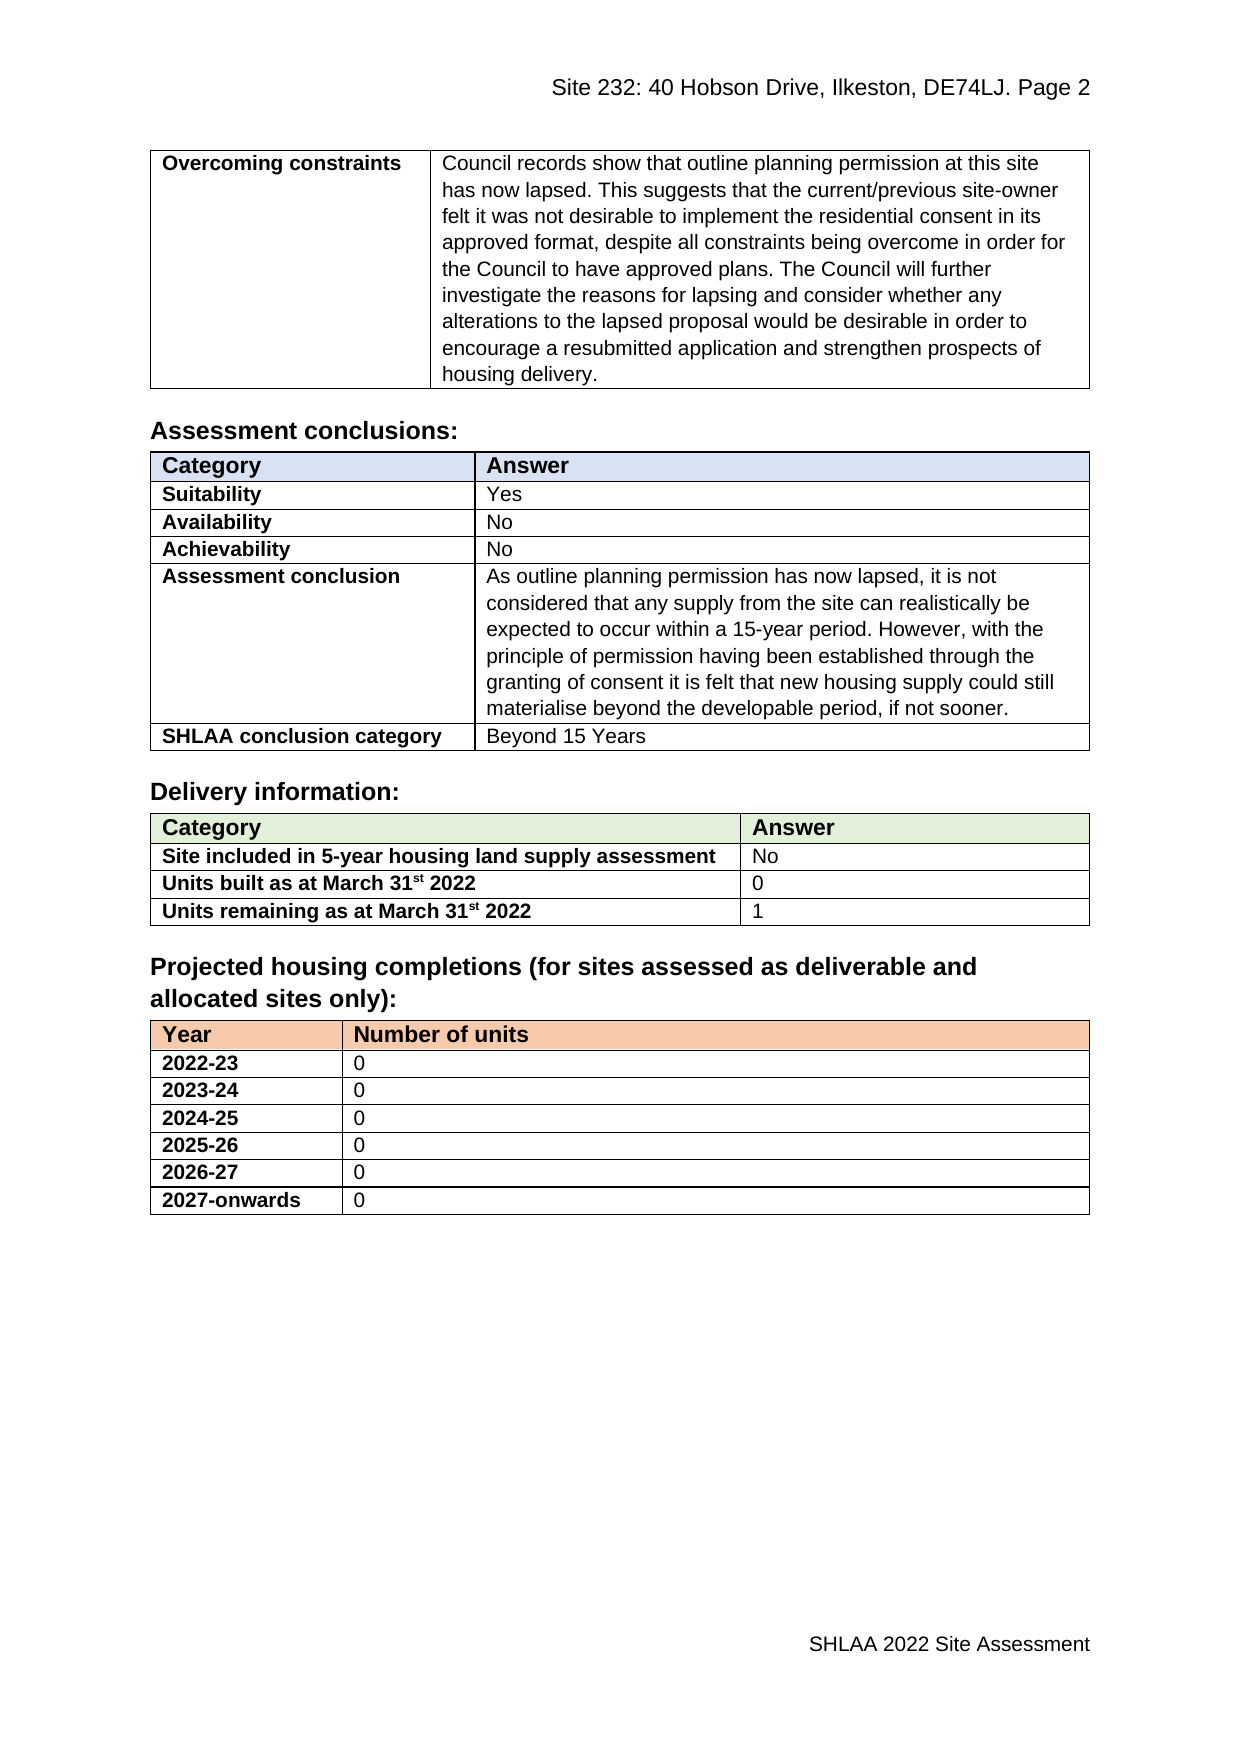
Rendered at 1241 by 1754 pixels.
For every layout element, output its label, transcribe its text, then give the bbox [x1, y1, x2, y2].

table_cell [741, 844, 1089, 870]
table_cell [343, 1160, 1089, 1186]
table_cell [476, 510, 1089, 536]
subtitle Assessment conclusions: [150, 416, 1090, 444]
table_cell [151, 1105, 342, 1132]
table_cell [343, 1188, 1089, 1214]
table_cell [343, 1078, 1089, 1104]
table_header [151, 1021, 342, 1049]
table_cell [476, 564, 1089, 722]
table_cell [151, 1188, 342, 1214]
subtitle Delivery information: [150, 777, 1090, 806]
subtitle Projected housing completions (for sites assessed as deliverable and allocated sites only): [150, 952, 1090, 1013]
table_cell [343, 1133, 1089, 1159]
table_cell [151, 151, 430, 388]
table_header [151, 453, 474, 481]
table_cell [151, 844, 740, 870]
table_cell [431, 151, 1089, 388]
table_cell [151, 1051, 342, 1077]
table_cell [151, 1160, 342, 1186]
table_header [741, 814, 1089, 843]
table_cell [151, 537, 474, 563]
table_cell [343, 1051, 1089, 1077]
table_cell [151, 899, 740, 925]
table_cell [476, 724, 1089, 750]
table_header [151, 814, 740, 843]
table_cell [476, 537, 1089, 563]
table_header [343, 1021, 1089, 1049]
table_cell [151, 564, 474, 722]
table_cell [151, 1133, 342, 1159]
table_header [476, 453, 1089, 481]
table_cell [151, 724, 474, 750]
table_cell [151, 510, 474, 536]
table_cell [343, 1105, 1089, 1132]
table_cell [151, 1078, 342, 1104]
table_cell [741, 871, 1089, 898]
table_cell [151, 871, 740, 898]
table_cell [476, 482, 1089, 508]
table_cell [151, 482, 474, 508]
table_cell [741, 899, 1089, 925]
